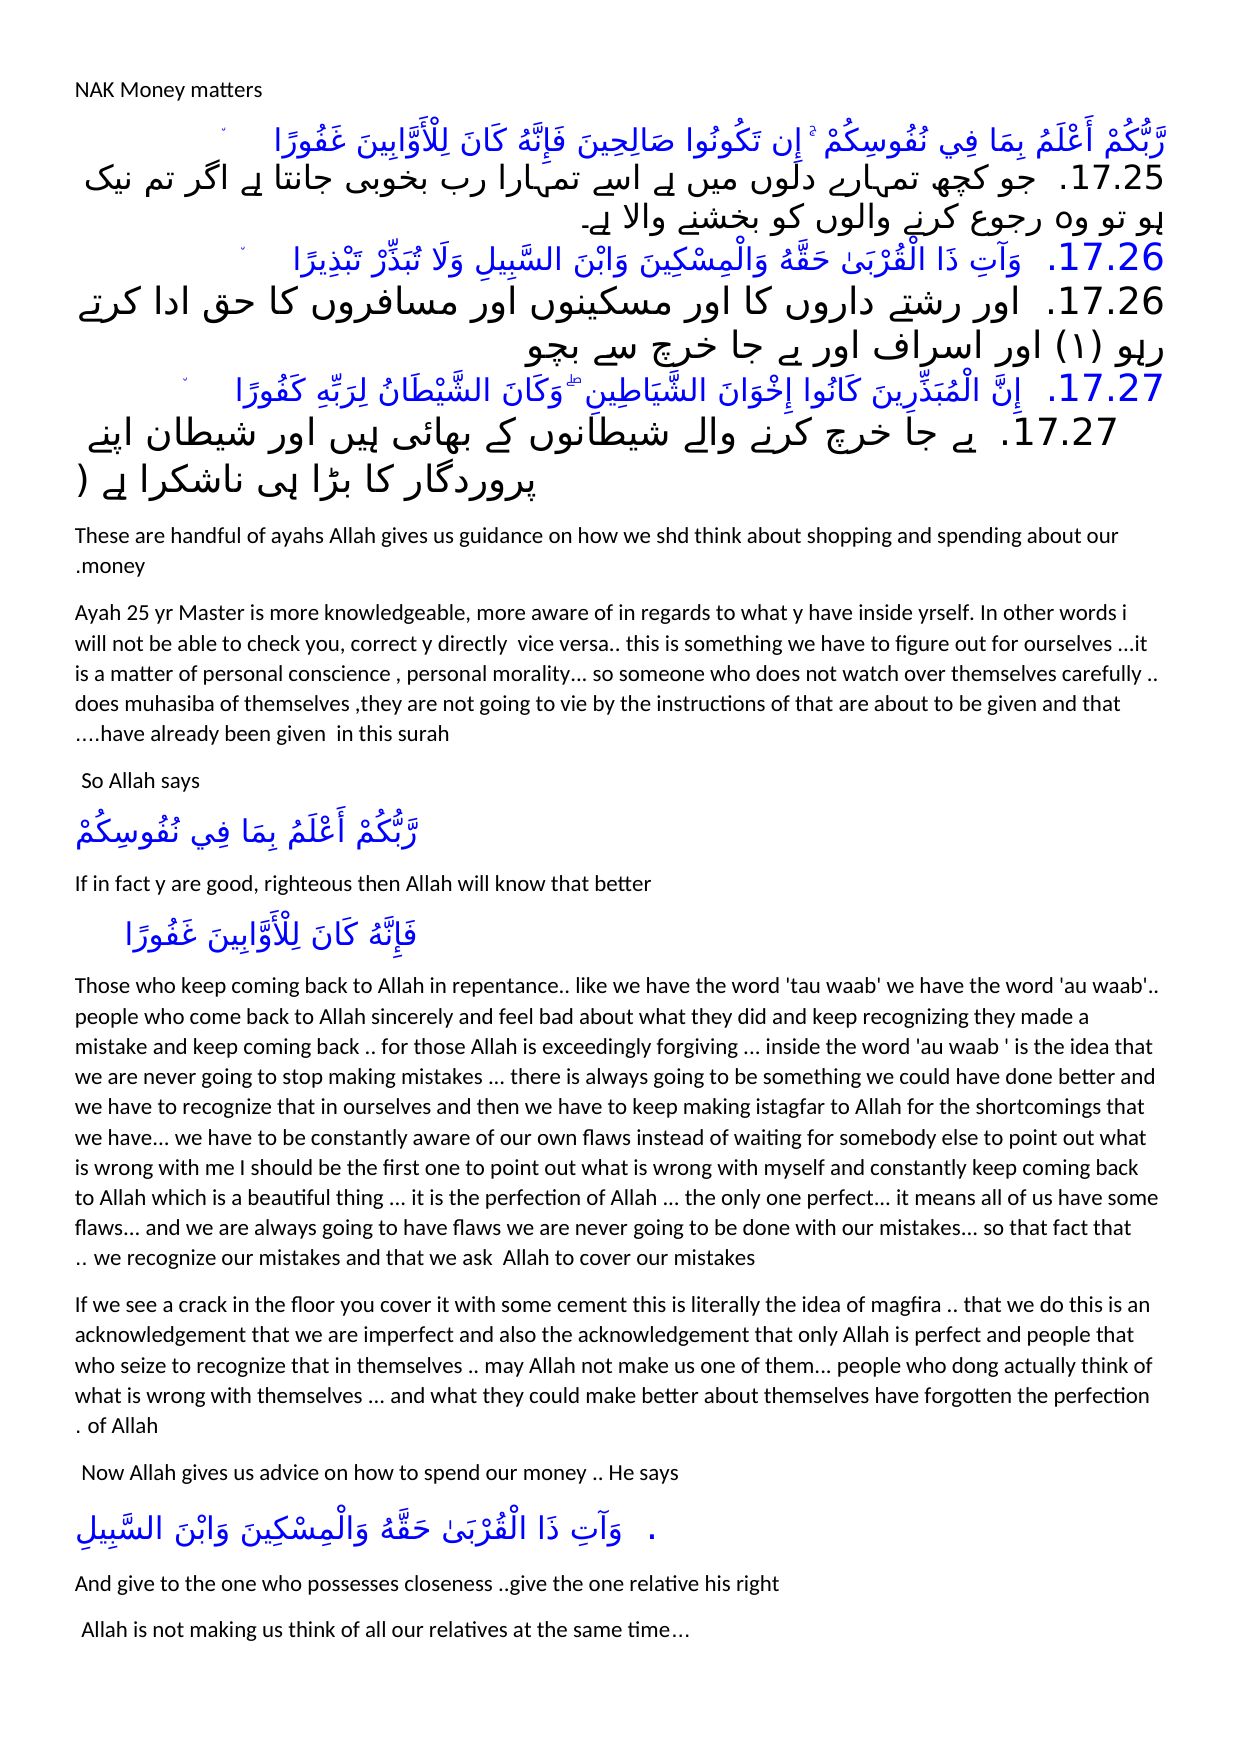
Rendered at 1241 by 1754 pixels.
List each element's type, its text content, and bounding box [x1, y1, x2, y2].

text NAK Money matters [75, 75, 1165, 103]
text 17.26. وَآتِ ذَا الْقُرْبَىٰ حَقَّهُ وَالْمِسْكِينَ وَابْنَ السَّبِيلِ وَلَا تُبَذِّرْ تَبْذِيرًا ٘ [75, 236, 1165, 280]
text . وَآتِ ذَا الْقُرْبَىٰ حَقَّهُ وَالْمِسْكِينَ وَابْنَ السَّبِيلِ [75, 1505, 1165, 1549]
text These are handful of ayahs Allah gives us guidance on how we shd think about shopping and spending about our money. [75, 521, 1165, 580]
text So Allah says [75, 766, 1165, 794]
text If we see a crack in the floor you cover it with some cement this is literally the idea of magfira .. that we do this is an acknowledgement that we are imperfect and also the acknowledgement that only Allah is perfect and people that who seize to recognize that in themselves .. may Allah not make us one of them... people who dong actually think of what is wrong with themselves ... and what they could make better about themselves have forgotten the perfection of Allah . [75, 1290, 1165, 1439]
text And give to the one who possesses closeness ..give the one relative his right [75, 1569, 1165, 1597]
text رَّبُّكُمْ أَعْلَمُ بِمَا فِي نُفُوسِكُمْ [75, 813, 1165, 849]
text Ayah 25 yr Master is more knowledgeable, more aware of in regards to what y have inside yrself. In other words i will not be able to check you, correct y directly vice versa.. this is something we have to figure out for ourselves ...it is a matter of personal conscience , personal morality... so someone who does not watch over themselves carefully .. does muhasiba of themselves ,they are not going to vie by the instructions of that are about to be given and that have already been given in this surah.... [75, 598, 1165, 747]
text 17.27. بے جا خرچ کرنے والے شیطانوں کے بھائی ہیں اور شیطان اپنے پروردگار کا بڑا ہی ناشکرا ہے ( [75, 411, 1165, 501]
text 17.26. اور رشتے داروں کا اور مسکینوں اور مسافروں کا حق ادا کرتے رہو (١) اور اسراف اور بے جا خرچ سے بچو [75, 280, 1165, 367]
text فَإِنَّهُ كَانَ لِلْأَوَّابِينَ غَفُورًا [75, 916, 1165, 952]
text رَّبُّكُمْ أَعْلَمُ بِمَا فِي نُفُوسِكُمْ ۚ إِن تَكُونُوا صَالِحِينَ فَإِنَّهُ كَانَ لِلْأَوَّابِينَ غَفُورًا ٘ [75, 122, 1165, 158]
text ...Allah is not making us think of all our relatives at the same time [75, 1616, 1165, 1644]
text 17.27. إِنَّ الْمُبَذِّرِينَ كَانُوا إِخْوَانَ الشَّيَاطِينِ ۖ وَكَانَ الشَّيْطَانُ لِرَبِّهِ كَفُورًا ٘ [75, 367, 1165, 411]
text If in fact y are good, righteous then Allah will know that better [75, 869, 1165, 897]
text 17.25. جو کچھ تمہارے دلوں میں ہے اسے تمہارا رب بخوبی جانتا ہے اگر تم نیک ہو تو وہ رجوع کرنے والوں کو بخشنے والا ہے۔ [75, 158, 1165, 236]
text Those who keep coming back to Allah in repentance.. like we have the word 'tau waab' we have the word 'au waab'.. people who come back to Allah sincerely and feel bad about what they did and keep recognizing they made a mistake and keep coming back .. for those Allah is exceedingly forgiving ... inside the word 'au waab ' is the idea that we are never going to stop making mistakes ... there is always going to be something we could have done better and we have to recognize that in ourselves and then we have to keep making istagfar to Allah for the shortcomings that we have... we have to be constantly aware of our own flaws instead of waiting for somebody else to point out what is wrong with me I should be the first one to point out what is wrong with myself and constantly keep coming back to Allah which is a beautiful thing ... it is the perfection of Allah ... the only one perfect... it means all of us have some flaws... and we are always going to have flaws we are never going to be done with our mistakes... so that fact that we recognize our mistakes and that we ask Allah to cover our mistakes .. [75, 972, 1165, 1272]
text Now Allah gives us advice on how to spend our money .. He says [75, 1458, 1165, 1486]
